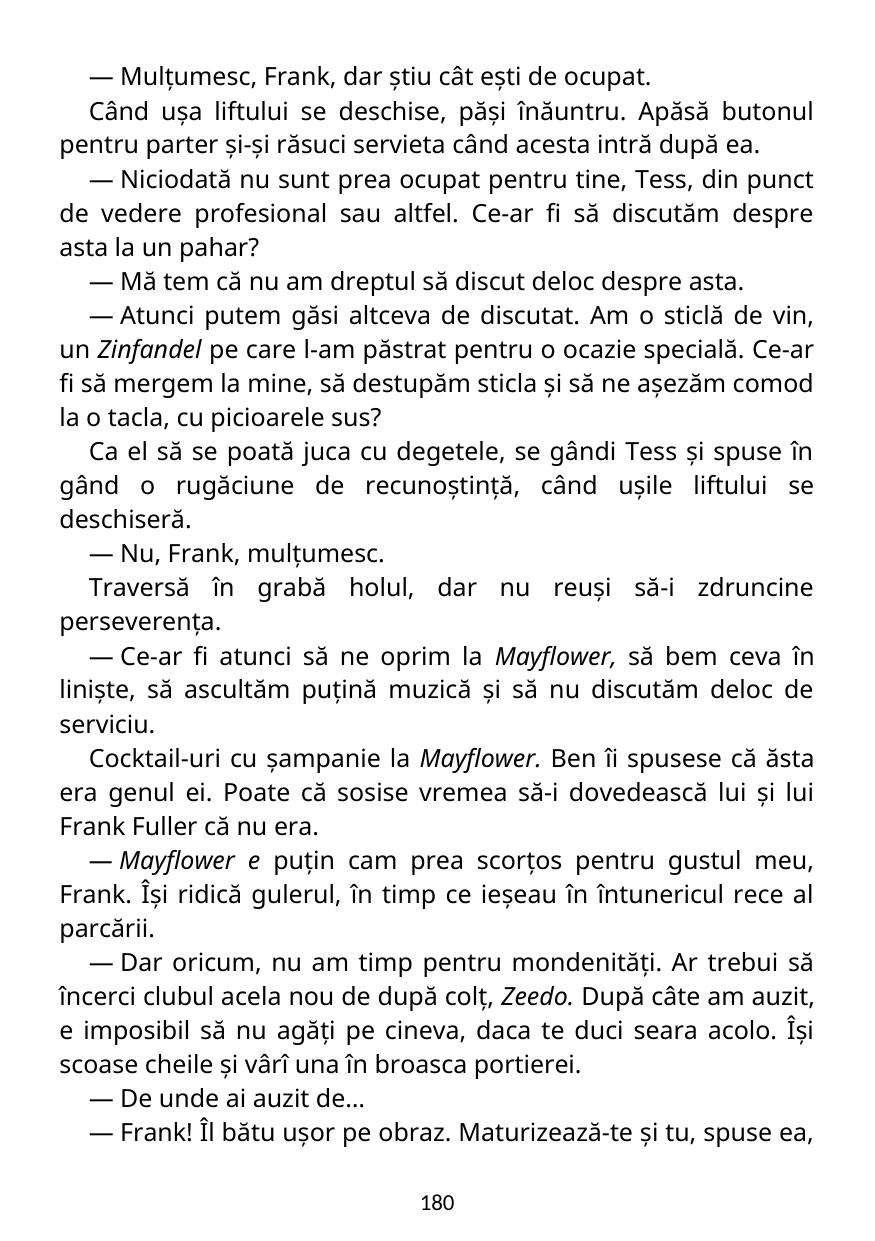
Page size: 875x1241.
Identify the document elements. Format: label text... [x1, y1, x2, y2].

text Când uşa liftului se deschise, păşi înăuntru. Apăsă butonul pentru parter şi-şi răsuci servieta când acesta intră după ea. [59, 93, 815, 161]
text — Atunci putem găsi altceva de discutat. Am o sticlă de vin, un Zinfandel pe care l-am păstrat pentru o ocazie specială. Ce-ar fi să mergem la mine, să destupăm sticla şi să ne aşezăm comod la o tacla, cu picioarele sus? [59, 297, 815, 434]
text Traversă în grabă holul, dar nu reuşi să-i zdruncine perseverenţa. [59, 570, 815, 638]
text — Mulţumesc, Frank, dar ştiu cât eşti de ocupat. [59, 59, 815, 93]
text — Niciodată nu sunt prea ocupat pentru tine, Tess, din punct de vedere profesional sau altfel. Ce-ar fi să discutăm despre asta la un pahar? [59, 161, 815, 263]
text — De unde ai auzit de… [59, 1081, 815, 1115]
text — Mayflower e puţin cam prea scorţos pentru gustul meu, Frank. Îşi ridică gulerul, în timp ce ieşeau în întunericul rece al parcării. [59, 842, 815, 945]
text Ca el să se poată juca cu degetele, se gândi Tess şi spuse în gând o rugăciune de recunoştinţă, când uşile liftului se deschiseră. [59, 434, 815, 536]
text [59, 1115, 815, 1149]
text — Nu, Frank, mulţumesc. [59, 536, 815, 570]
text — Mă tem că nu am dreptul să discut deloc despre asta. [59, 263, 815, 297]
text — Ce-ar fi atunci să ne oprim la Mayflower, să bem ceva în linişte, să ascultăm puţină muzică şi să nu discutăm deloc de serviciu. [59, 638, 815, 740]
text — Dar oricum, nu am timp pentru mondenităţi. Ar trebui să încerci clubul acela nou de după colţ, Zeedo. După câte am auzit, e imposibil să nu agăţi pe cineva, daca te duci seara acolo. Îşi scoase cheile şi vârî una în broasca portierei. [59, 945, 815, 1081]
text Cocktail-uri cu şampanie la Mayflower. Ben îi spusese că ăsta era genul ei. Poate că sosise vremea să-i dovedească lui şi lui Frank Fuller că nu era. [59, 740, 815, 842]
